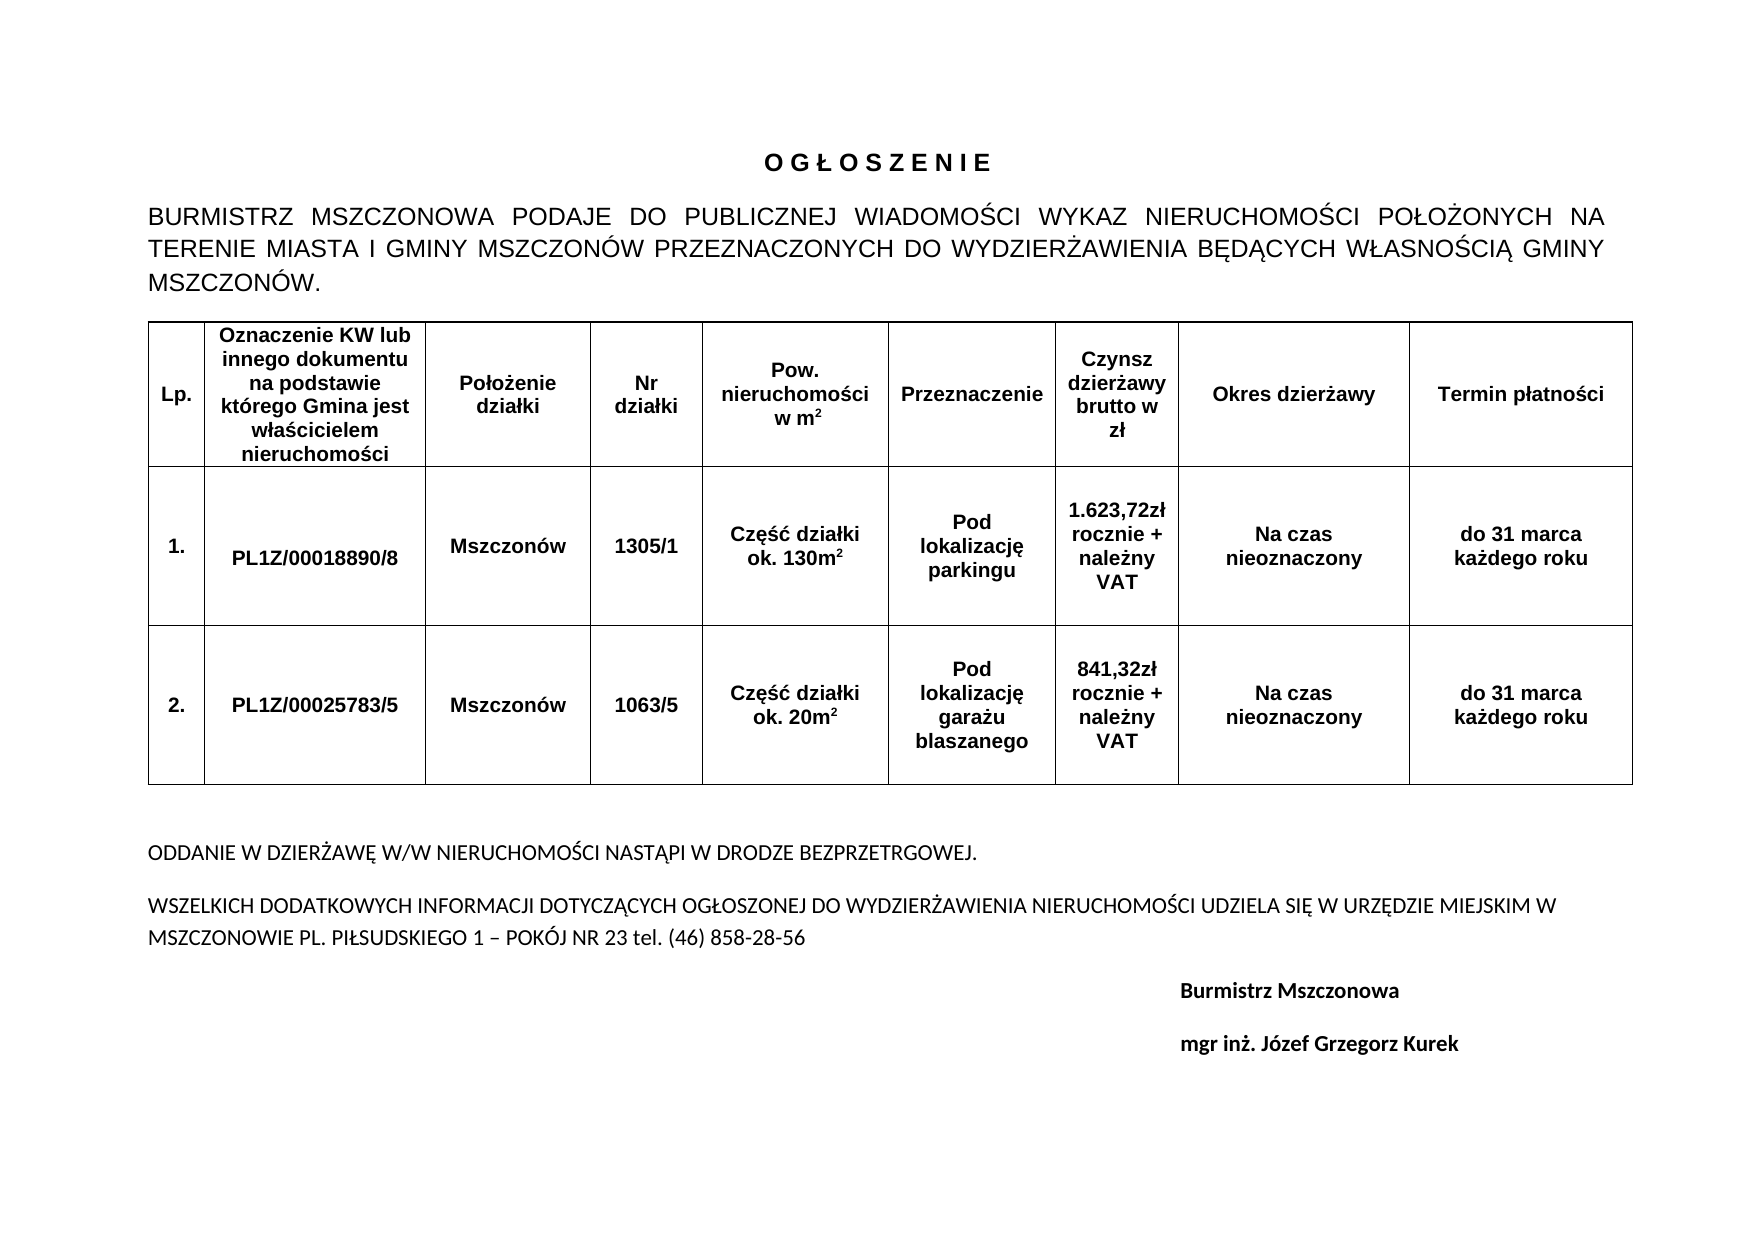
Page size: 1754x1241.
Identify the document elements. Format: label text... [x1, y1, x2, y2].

text O G Ł O S Z E N I E [148, 148, 1606, 176]
table_header Czynsz dzierżawy brutto w zł [1056, 323, 1178, 466]
text mgr inż. Józef Grzegorz Kurek [1106, 1029, 1606, 1058]
table_cell Część działki ok. 20m2 [703, 626, 888, 784]
table_cell Na czas nieoznaczony [1179, 467, 1409, 625]
table_cell 2. [149, 626, 204, 784]
table_cell Mszczonów [426, 467, 590, 625]
table_cell do 31 marca każdego roku [1410, 626, 1632, 784]
table_header Przeznaczenie [889, 323, 1055, 466]
table_header Oznaczenie KW lub innego dokumentu na podstawie którego Gmina jest właścicielem nieruchomości [205, 323, 425, 466]
text BURMISTRZ MSZCZONOWA PODAJE DO PUBLICZNEJ WIADOMOŚCI WYKAZ NIERUCHOMOŚCI POŁOŻONYCH NA TERENIE MIASTA I GMINY MSZCZONÓW PRZEZNACZONYCH DO WYDZIERŻAWIENIA BĘDĄCYCH WŁASNOŚCIĄ GMINY MSZCZONÓW. [148, 201, 1606, 296]
table_cell Mszczonów [426, 626, 590, 784]
table_header Okres dzierżawy [1179, 323, 1409, 466]
table_cell PL1Z/00018890/8 [205, 467, 425, 625]
table_cell Pod lokalizację parkingu [889, 467, 1055, 625]
table_header Pow. nieruchomości w m2 [703, 323, 888, 466]
table_header Położenie działki [426, 323, 590, 466]
table_cell 1. [149, 467, 204, 625]
table_cell Na czas nieoznaczony [1179, 626, 1409, 784]
text WSZELKICH DODATKOWYCH INFORMACJI DOTYCZĄCYCH OGŁOSZONEJ DO WYDZIERŻAWIENIA NIERUCHOMOŚCI UDZIELA SIĘ W URZĘDZIE MIEJSKIM W MSZCZONOWIE PL. PIŁSUDSKIEGO 1 – POKÓJ NR 23 tel. (46) 858-28-56 [148, 891, 1606, 952]
table_cell 1.623,72zł rocznie + należny VAT [1056, 467, 1178, 625]
table_header Nr działki [591, 323, 702, 466]
table_header Lp. [149, 323, 204, 466]
text Burmistrz Mszczonowa [148, 977, 1606, 1004]
table_cell 1063/5 [591, 626, 702, 784]
table_header Termin płatności [1410, 323, 1632, 466]
table_cell Część działki ok. 130m2 [703, 467, 888, 625]
table_cell do 31 marca każdego roku [1410, 467, 1632, 625]
table_cell PL1Z/00025783/5 [205, 626, 425, 784]
table_cell Pod lokalizację garażu blaszanego [889, 626, 1055, 784]
table_cell 1305/1 [591, 467, 702, 625]
text ODDANIE W DZIERŻAWĘ W/W NIERUCHOMOŚCI NASTĄPI W DRODZE BEZPRZETRGOWEJ. [148, 838, 1606, 866]
table_cell 841,32zł rocznie + należny VAT [1056, 626, 1178, 784]
